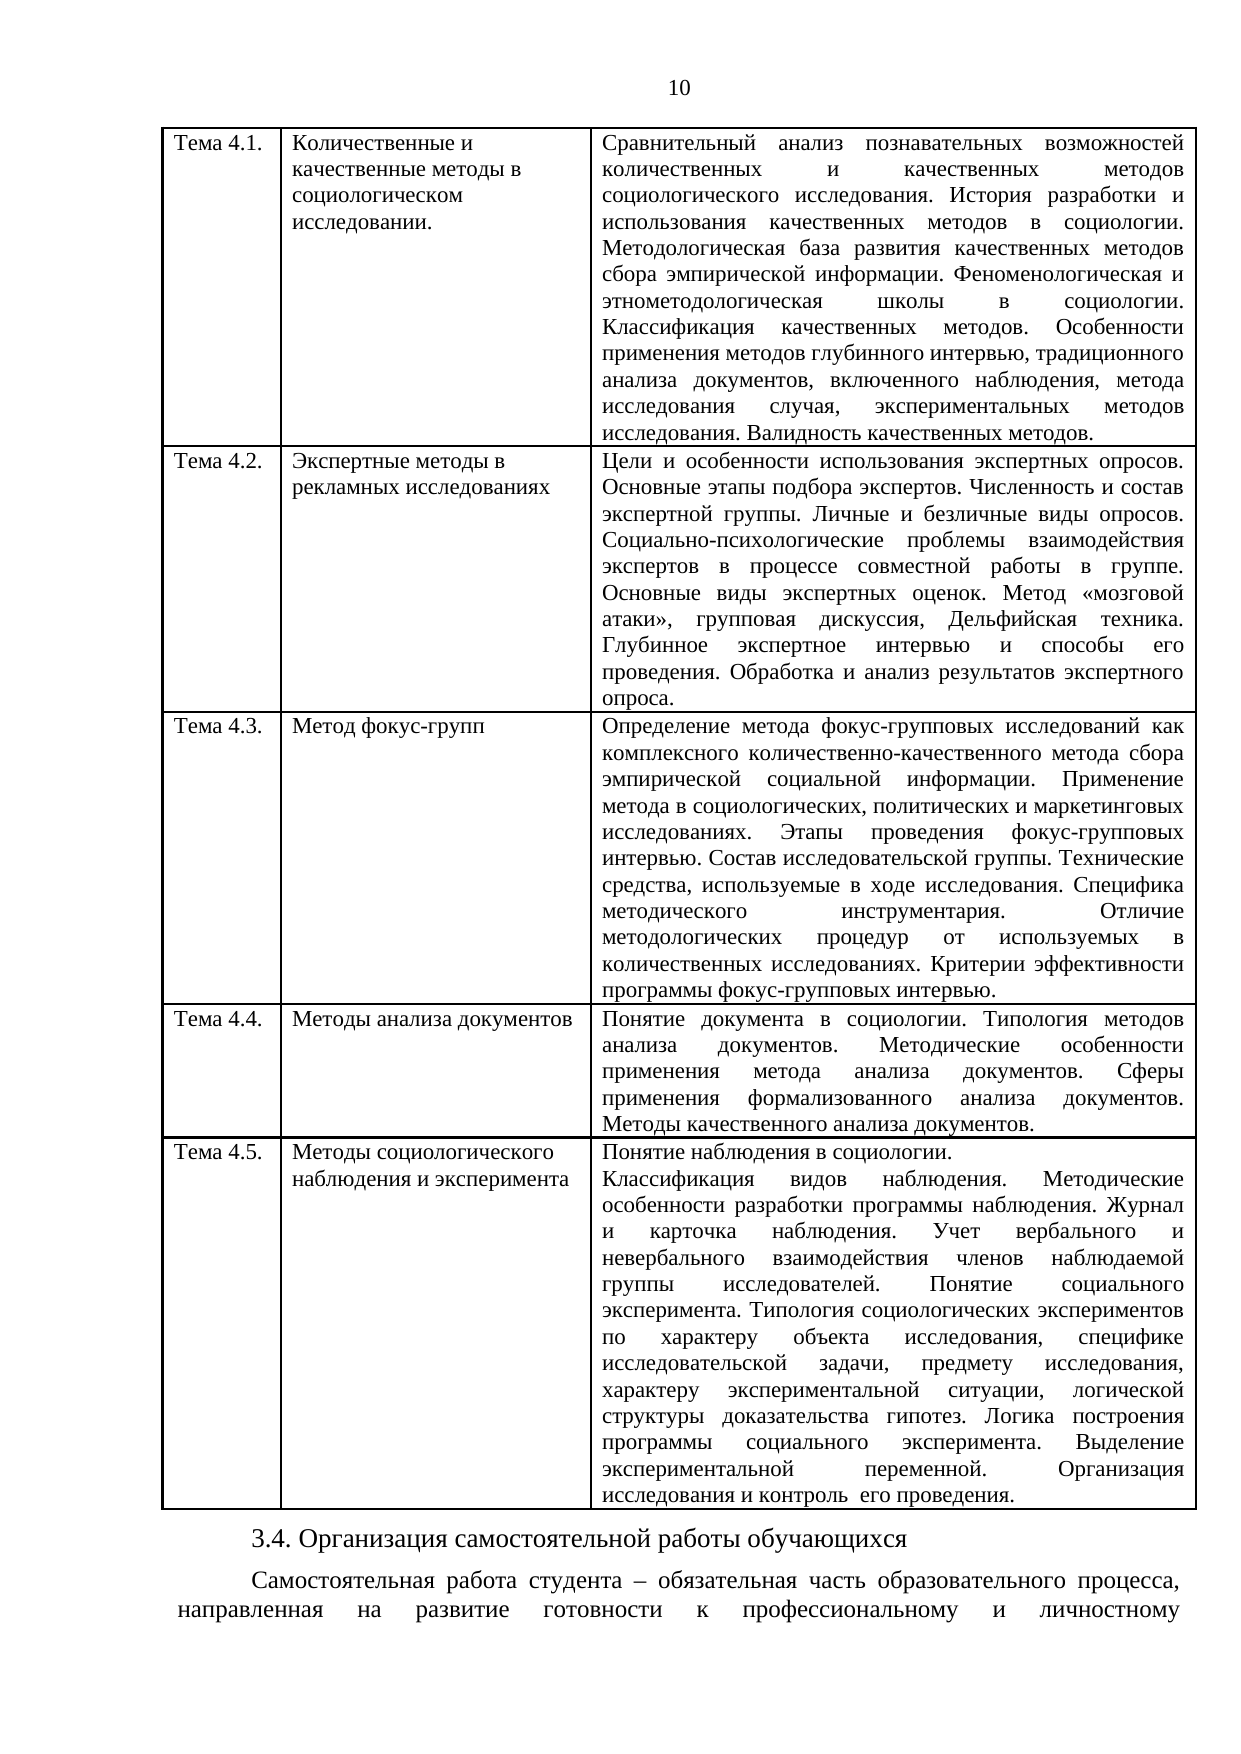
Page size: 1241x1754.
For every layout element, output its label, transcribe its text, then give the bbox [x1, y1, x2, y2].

table_cell Тема 4.3. [164, 713, 280, 1002]
table_cell Понятие документа в социологии. Типология методов анализа документов. Методические особенности применения метода анализа документов. Сферы применения формализованного анализа документов. Методы качественного анализа документов. [592, 1005, 1195, 1136]
table_cell Методы анализа документов [282, 1005, 590, 1136]
table_cell Тема 4.5. [164, 1139, 280, 1507]
list 3.4. Организация самостоятельной работы обучающихся [251, 1522, 1181, 1553]
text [177, 1566, 1181, 1623]
table_cell Количественные и качественные методы в социологическом исследовании. [282, 129, 590, 445]
table_cell Тема 4.4. [164, 1005, 280, 1136]
table_cell Сравнительный анализ познавательных возможностей количественных и качественных методов социологического исследования. История разработки и использования качественных методов в социологии. Методологическая база развития качественных методов сбора эмпирической информации. Феноменологическая и этнометодологическая школы в социологии. Классификация качественных методов. Особенности применения методов глубинного интервью, традиционного анализа документов, включенного наблюдения, метода исследования случая, экспериментальных методов исследования. Валидность качественных методов. [592, 129, 1195, 445]
table_cell Экспертные методы в рекламных исследованиях [282, 447, 590, 711]
table_cell Методы социологического наблюдения и эксперимента [282, 1139, 590, 1507]
table_cell Тема 4.1. [164, 129, 280, 445]
table_cell Определение метода фокус-групповых исследований как комплексного количественно-качественного метода сбора эмпирической социальной информации. Применение метода в социологических, политических и маркетинговых исследованиях. Этапы проведения фокус-групповых интервью. Состав исследовательской группы. Технические средства, используемые в ходе исследования. Специфика методического инструментария. Отличие методологических процедур от используемых в количественных исследованиях. Критерии эффективности программы фокус-групповых интервью. [592, 713, 1195, 1002]
table_cell Цели и особенности использования экспертных опросов. Основные этапы подбора экспертов. Численность и состав экспертной группы. Личные и безличные виды опросов. Социально-психологические проблемы взаимодействия экспертов в процессе совместной работы в группе. Основные виды экспертных оценок. Метод «мозговой атаки», групповая дискуссия, Дельфийская техника. Глубинное экспертное интервью и способы его проведения. Обработка и анализ результатов экспертного опроса. [592, 447, 1195, 711]
table_cell Метод фокус-групп [282, 713, 590, 1002]
table_cell Понятие наблюдения в социологии. Классификация видов наблюдения. Методические особенности разработки программы наблюдения. Журнал и карточка наблюдения. Учет вербального и невербального взаимодействия членов наблюдаемой группы исследователей. Понятие социального эксперимента. Типология социологических экспериментов по характеру объекта исследования, специфике исследовательской задачи, предмету исследования, характеру экспериментальной ситуации, логической структуры доказательства гипотез. Логика построения программы социального эксперимента. Выделение экспериментальной переменной. Организация исследования и контроль его проведения. [592, 1139, 1195, 1507]
table_cell Тема 4.2. [164, 447, 280, 711]
